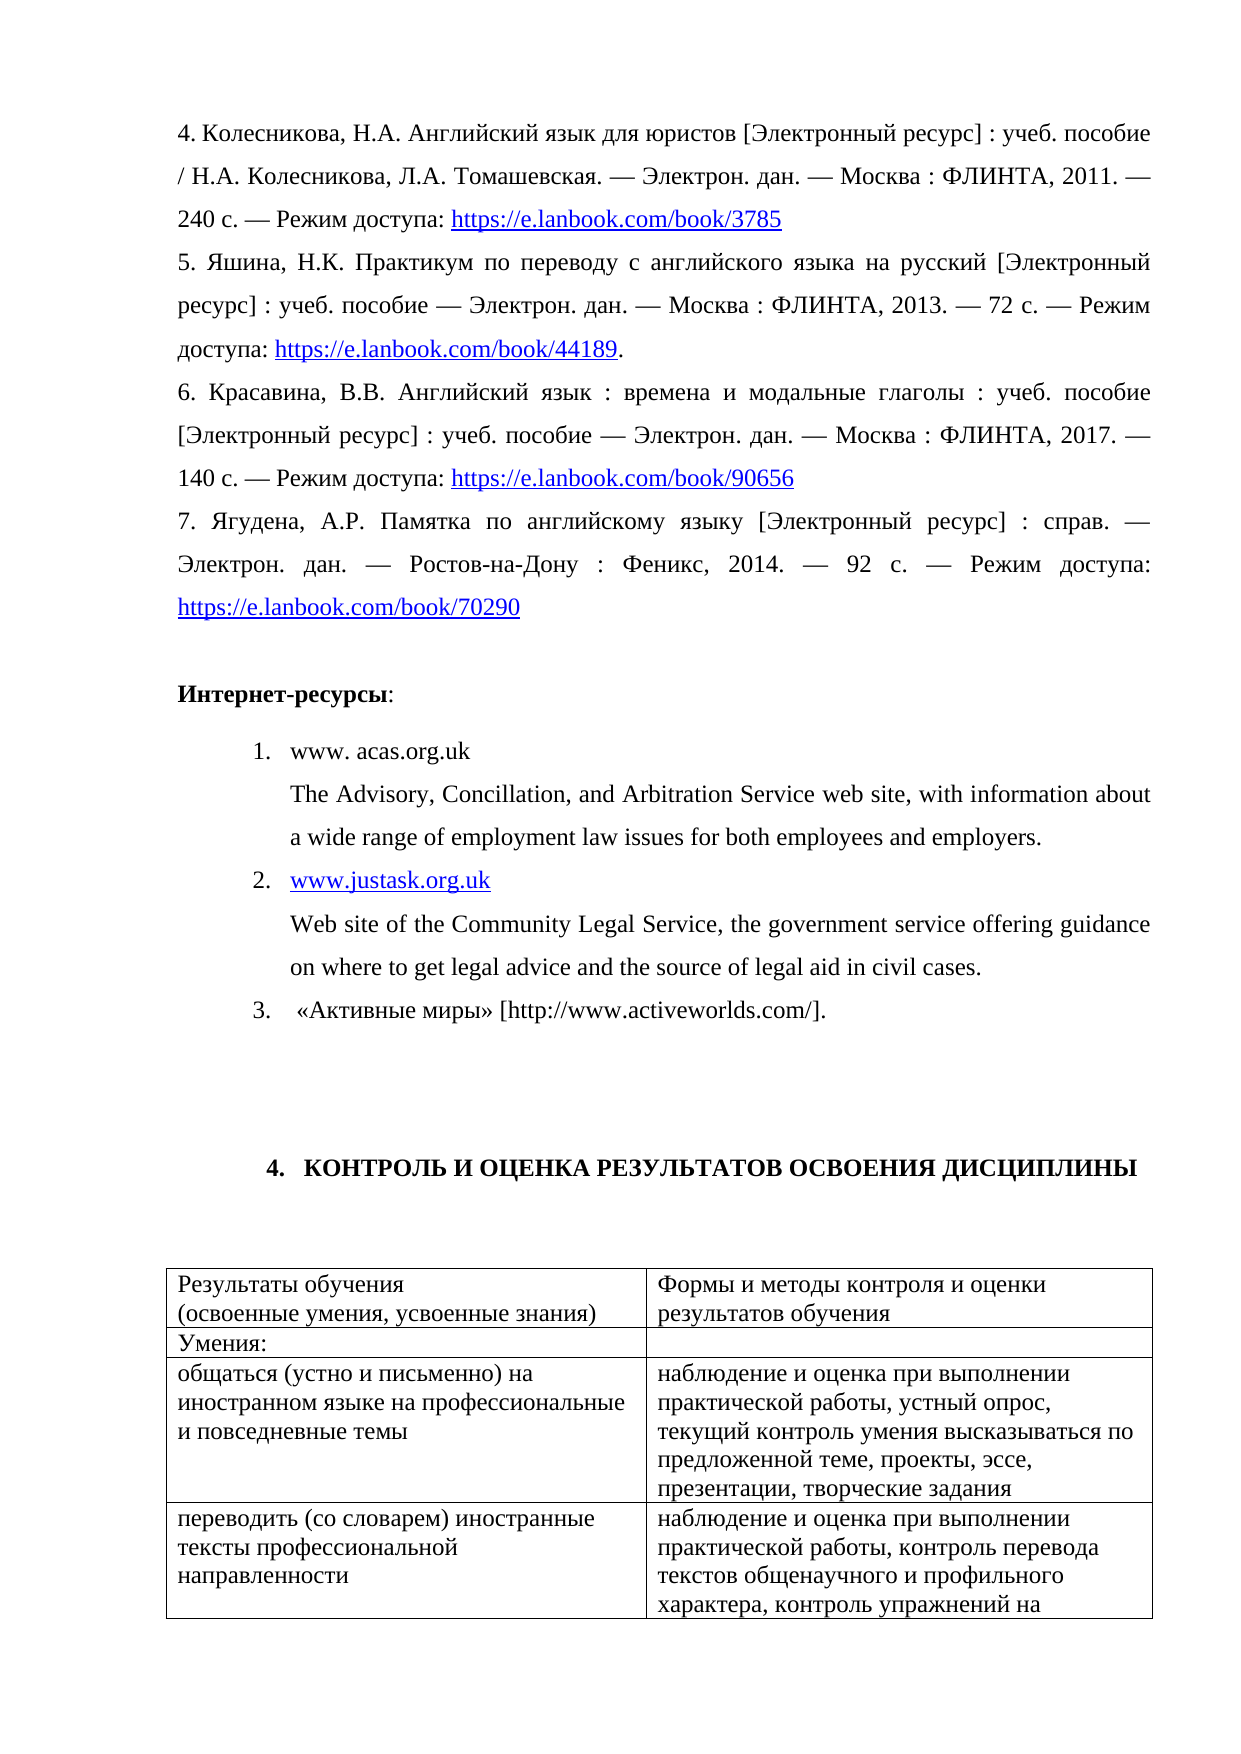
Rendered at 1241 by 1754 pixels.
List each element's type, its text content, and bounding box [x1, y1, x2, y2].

text 5. Яшина, Н.К. Практикум по переводу с английского языка на русский [Электронный ресурс] : учеб. пособие — Электрон. дан. — Москва : ФЛИНТА, 2013. — 72 с. — Режим доступа: https://e.lanbook.com/book/44189. [177, 247, 1152, 362]
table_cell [647, 1503, 1152, 1618]
list «Активные миры» [http://www.activeworlds.com/]. [252, 995, 1152, 1024]
table_cell [647, 1328, 1152, 1357]
text The Advisory, Concillation, and Arbitration Service web site, with information about a wide range of employment law issues for both employees and employers. [290, 779, 1152, 851]
table_cell общаться (устно и письменно) на иностранном языке на профессиональные и повседневные темы [167, 1358, 646, 1502]
text 4. Колесникова, Н.А. Английский язык для юристов [Электронный ресурс] : учеб. пособие / Н.А. Колесникова, Л.А. Томашевская. — Электрон. дан. — Москва : ФЛИНТА, 2011. — 240 с. — Режим доступа: https://e.lanbook.com/book/3785 [177, 118, 1152, 233]
text 6. Красавина, В.В. Английский язык : времена и модальные глаголы : учеб. пособие [Электронный ресурс] : учеб. пособие — Электрон. дан. — Москва : ФЛИНТА, 2017. — 140 с. — Режим доступа: https://e.lanbook.com/book/90656 [177, 377, 1152, 492]
table_cell наблюдение и оценка при выполнении практической работы, устный опрос, текущий контроль умения высказываться по предложенной теме, проекты, эссе, презентации, творческие задания [647, 1358, 1152, 1502]
list www.justask.org.uk [252, 866, 1152, 894]
table_header Результаты обучения (освоенные умения, усвоенные знания) [167, 1269, 646, 1327]
table_header Формы и методы контроля и оценки результатов обучения [647, 1269, 1152, 1327]
text 7. Ягудена, А.Р. Памятка по английскому языку [Электронный ресурс] : справ. — Электрон. дан. — Ростов-на-Дону : Феникс, 2014. — 92 с. — Режим доступа: https://e.lanbook.com/book/70290 [177, 506, 1152, 621]
table_cell Умения: [167, 1328, 646, 1357]
text Web site of the Community Legal Service, the government service offering guidance on where to get legal advice and the source of legal aid in civil cases. [290, 909, 1152, 981]
text Интернет-ресурсы: [177, 679, 1152, 707]
list www. acas.org.uk [252, 736, 1152, 765]
list КОНТРОЛЬ И ОЦЕНКА РЕЗУЛЬТАТОВ ОСВОЕНИЯ ДИСЦИПЛИНЫ [252, 1153, 1152, 1182]
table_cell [167, 1503, 646, 1618]
